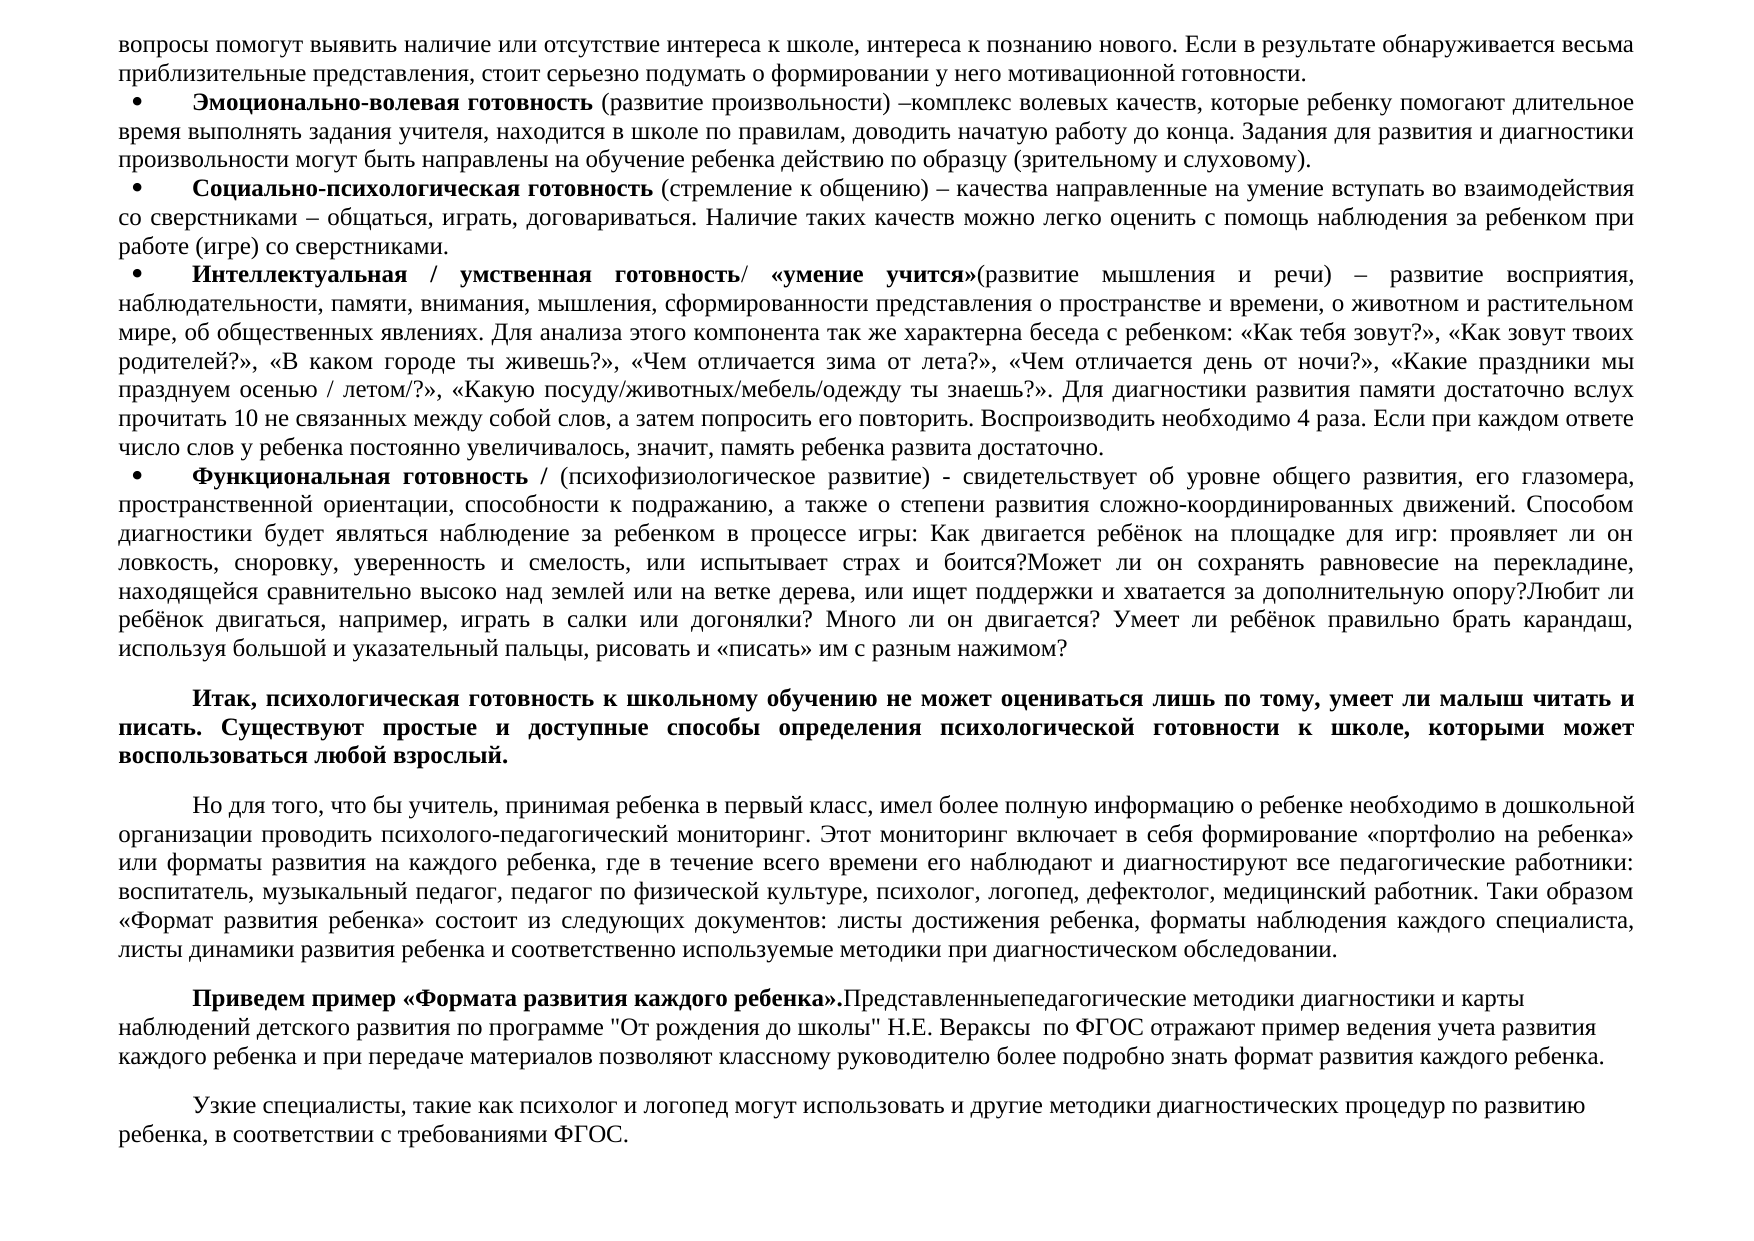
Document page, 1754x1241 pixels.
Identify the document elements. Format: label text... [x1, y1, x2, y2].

text Итак, психологическая готовность к школьному обучению не может оцениваться лишь по тому, умеет ли малыш читать и писать. Существуют простые и доступные способы определения психологической готовности к школе, которыми может воспользоваться любой взрослый. [118, 683, 1636, 769]
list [118, 29, 1636, 87]
list Социально-психологическая готовность (стремление к общению) – качества направленные на умение вступать во взаимодействия со сверстниками – общаться, играть, договариваться. Наличие таких качеств можно легко оценить с помощь наблюдения за ребенком при работе (игре) со сверстниками. [118, 173, 1636, 259]
list Функциональная готовность / (психофизиологическое развитие) - свидетельствует об уровне общего развития, его глазомера, пространственной ориентации, способности к подражанию, а также о степени развития сложно-координированных движений. Способом диагностики будет являться наблюдение за ребенком в процессе игры: Как двигается ребёнок на площадке для игр: проявляет ли он ловкость, сноровку, уверенность и смелость, или испытывает страх и боится?Может ли он сохранять равновесие на перекладине, находящейся сравнительно высоко над землей или на ветке дерева, или ищет поддержки и хватается за дополнительную опору?Любит ли ребёнок двигаться, например, играть в салки или догонялки? Много ли он двигается? Умеет ли ребёнок правильно брать карандаш, используя большой и указательный пальцы, рисовать и «писать» им с разным нажимом? [118, 461, 1636, 662]
list Эмоционально-волевая готовность (развитие произвольности) –комплекс волевых качеств, которые ребенку помогают длительное время выполнять задания учителя, находится в школе по правилам, доводить начатую работу до конца. Задания для развития и диагностики произвольности могут быть направлены на обучение ребенка действию по образцу (зрительному и слуховому). [118, 87, 1636, 173]
list Интеллектуальная / умственная готовность/ «умение учится»(развитие мышления и речи) – развитие восприятия, наблюдательности, памяти, внимания, мышления, сформированности представления о пространстве и времени, о животном и растительном мире, об общественных явлениях. Для анализа этого компонента так же характерна беседа с ребенком: «Как тебя зовут?», «Как зовут твоих родителей?», «В каком городе ты живешь?», «Чем отличается зима от лета?», «Чем отличается день от ночи?», «Какие праздники мы празднуем осенью / летом/?», «Какую посуду/животных/мебель/одежду ты знаешь?». Для диагностики развития памяти достаточно вслух прочитать 10 не связанных между собой слов, а затем попросить его повторить. Воспроизводить необходимо 4 раза. Если при каждом ответе число слов у ребенка постоянно увеличивалось, значит, память ребенка развита достаточно. [118, 259, 1636, 461]
text Но для того, что бы учитель, принимая ребенка в первый класс, имел более полную информацию о ребенке необходимо в дошкольной организации проводить психолого-педагогический мониторинг. Этот мониторинг включает в себя формирование «портфолио на ребенка» или форматы развития на каждого ребенка, где в течение всего времени его наблюдают и диагностируют все педагогические работники: воспитатель, музыкальный педагог, педагог по физической культуре, психолог, логопед, дефектолог, медицинский работник. Таки образом «Формат развития ребенка» состоит из следующих документов: листы достижения ребенка, форматы наблюдения каждого специалиста, листы динамики развития ребенка и соответственно используемые методики при диагностическом обследовании. [118, 790, 1636, 962]
text Узкие специалисты, такие как психолог и логопед могут использовать и другие методики диагностических процедур по развитию ребенка, в соответствии с требованиями ФГОС. [118, 1090, 1636, 1148]
text Приведем пример «Формата развития каждого ребенка».Представленныепедагогические методики диагностики и карты наблюдений детского развития по программе "От рождения до школы" Н.Е. Вераксы по ФГОС отражают пример ведения учета развития каждого ребенка и при передаче материалов позволяют классному руководителю более подробно знать формат развития каждого ребенка. [118, 983, 1636, 1069]
